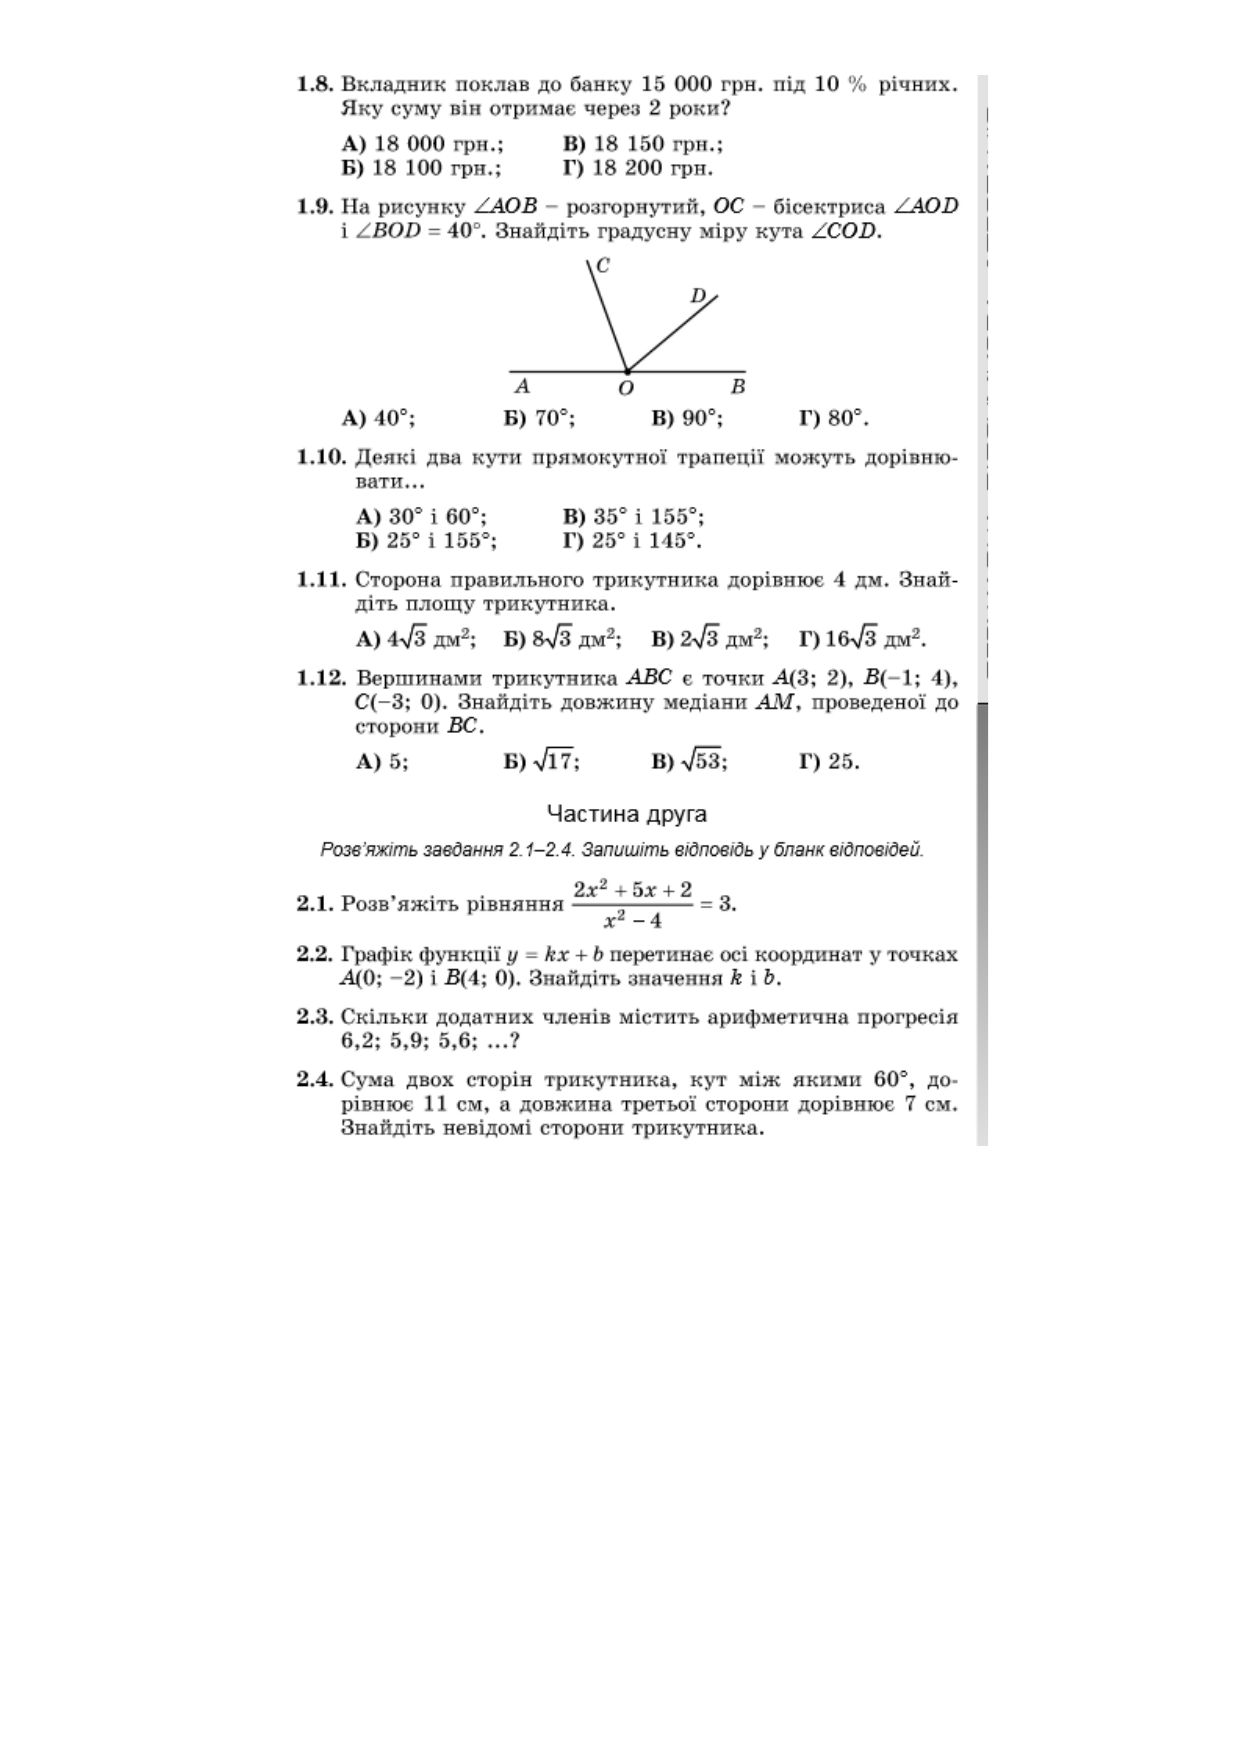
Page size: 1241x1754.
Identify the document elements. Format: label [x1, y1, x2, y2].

picture [252, 75, 989, 1146]
